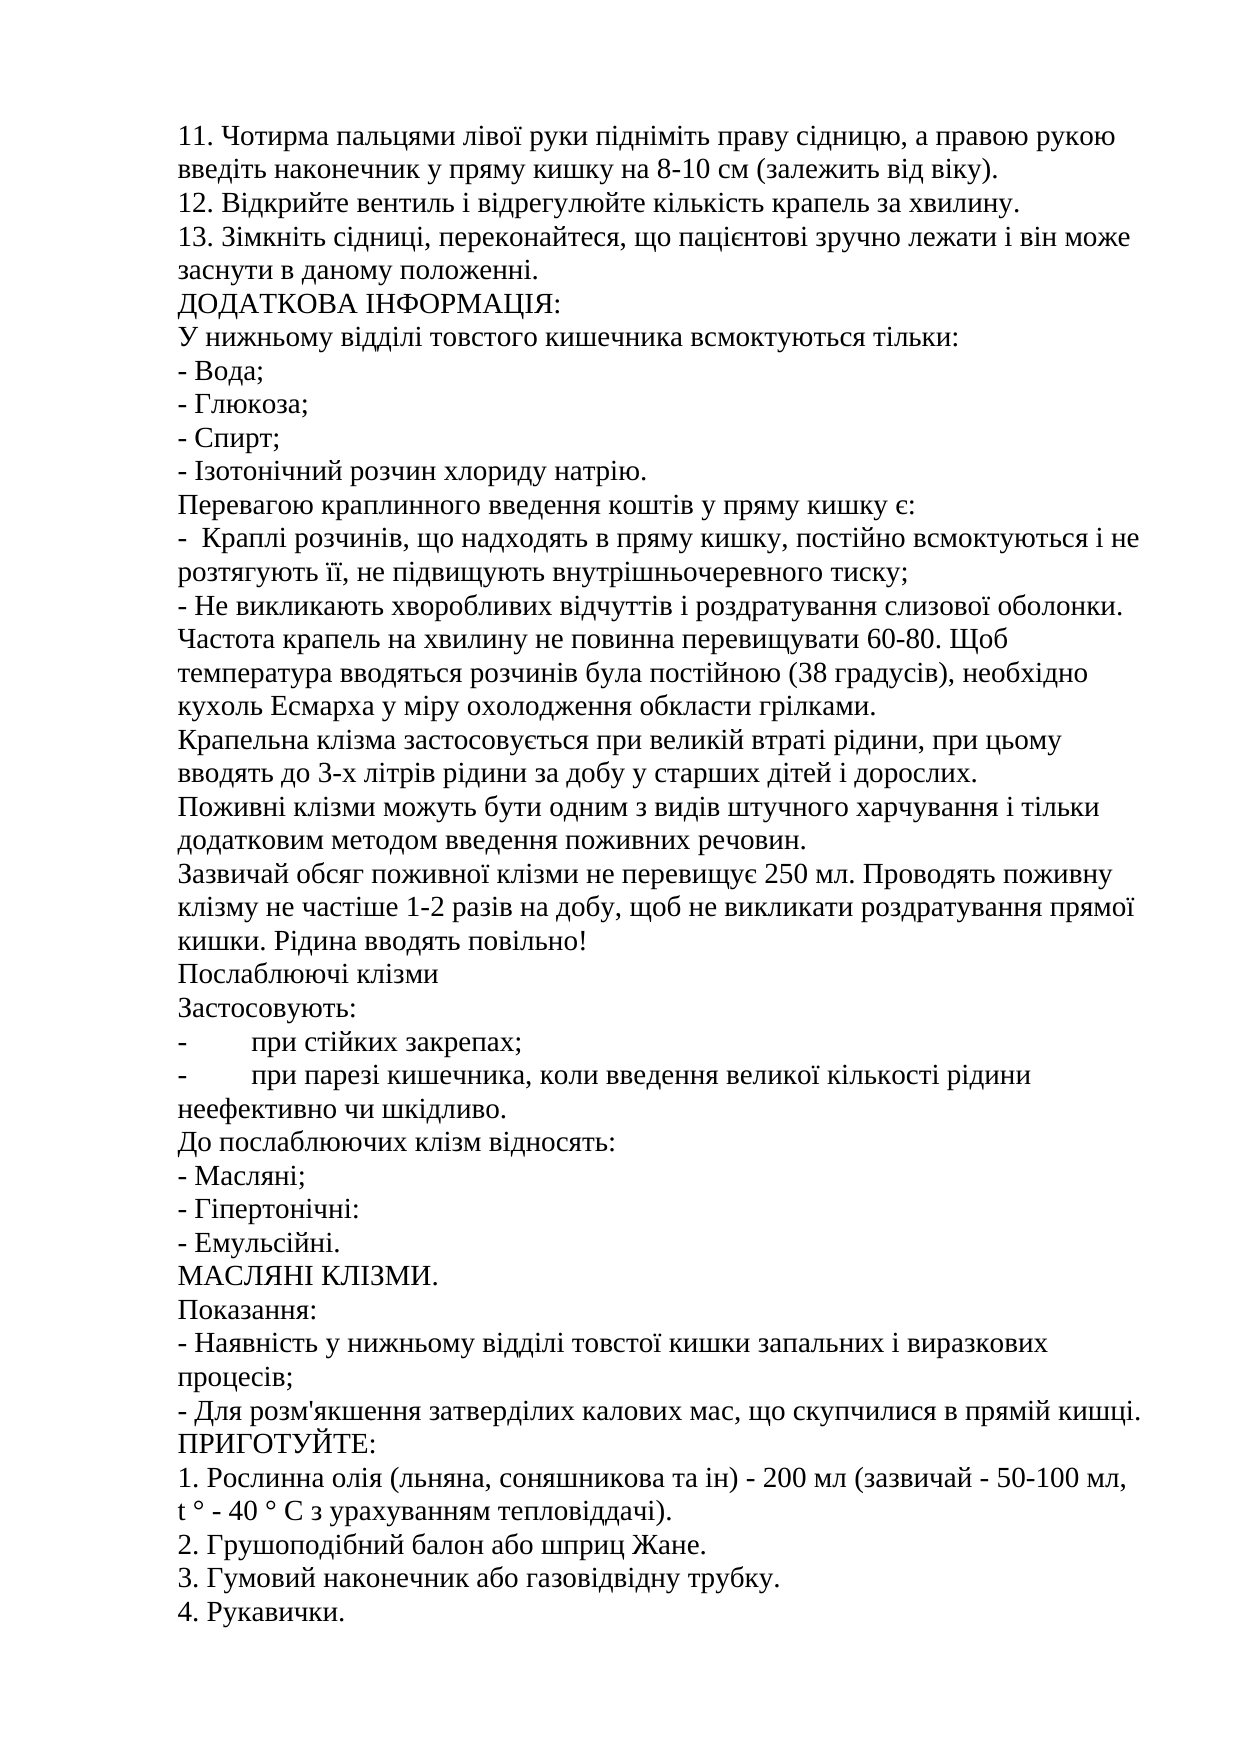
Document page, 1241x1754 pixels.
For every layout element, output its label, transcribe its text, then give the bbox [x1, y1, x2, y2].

text - Спирт; [177, 420, 1152, 453]
text - Ізотонічний розчин хлориду натрію. [177, 453, 1152, 487]
text - Вода; [177, 353, 1152, 386]
text - при стійких закрепах; [177, 1024, 1152, 1057]
text МАСЛЯНІ КЛІЗМИ. [177, 1258, 1152, 1292]
text - Глюкоза; [177, 386, 1152, 420]
text Застосовують: [177, 990, 1152, 1024]
text Зазвичай обсяг поживної клізми не перевищує 250 мл. Проводять поживну клізму не частіше 1-2 разів на добу, щоб не викликати роздратування прямої кишки. Рідина вводять повільно! [177, 856, 1152, 957]
text 13. Зімкніть сідниці, переконайтеся, що пацієнтові зручно лежати і він може заснути в даному положенні. [177, 219, 1152, 286]
text 12. Відкрийте вентиль і відрегулюйте кількість крапель за хвилину. [177, 185, 1152, 219]
text - Для розм'якшення затверділих калових мас, що скупчилися в прямій кишці. [177, 1393, 1152, 1426]
text Крапельна клізма застосовується при великій втраті рідини, при цьому вводять до 3-х літрів рідини за добу у старших дітей і дорослих. [177, 722, 1152, 789]
text Частота крапель на хвилину не повинна перевищувати 60-80. Щоб температура вводяться розчинів була постійною (38 градусів), необхідно кухоль Есмарха у міру охолодження обкласти грілками. [177, 621, 1152, 722]
text До послаблюючих клізм відносять: [177, 1124, 1152, 1158]
text 2. Грушоподібний балон або шприц Жане. [177, 1527, 1152, 1560]
text Показання: [177, 1292, 1152, 1326]
text - Масляні; [177, 1158, 1152, 1191]
text - Наявність у нижньому відділі товстої кишки запальних і виразкових процесів; [177, 1326, 1152, 1393]
text Перевагою краплинного введення коштів у пряму кишку є: [177, 487, 1152, 521]
text t ° - 40 ° С з урахуванням тепловіддачі). [177, 1493, 1152, 1527]
text 4. Рукавички. [177, 1594, 1152, 1627]
text 1. Рослинна олія (льняна, соняшникова та ін) - 200 мл (зазвичай - 50-100 мл, [177, 1460, 1152, 1493]
text - Краплі розчинів, що надходять в пряму кишку, постійно всмоктуються і не розтягують її, не підвищують внутрішньочеревного тиску; [177, 521, 1152, 588]
text ДОДАТКОВА ІНФОРМАЦІЯ: [177, 286, 1152, 319]
text 3. Гумовий наконечник або газовідвідну трубку. [177, 1560, 1152, 1594]
text Послаблюючі клізми [177, 957, 1152, 990]
text - Емульсійні. [177, 1225, 1152, 1258]
text - Гіпертонічні: [177, 1191, 1152, 1225]
text Поживні клізми можуть бути одним з видів штучного харчування і тільки додатковим методом введення поживних речовин. [177, 789, 1152, 856]
text ПРИГОТУЙТЕ: [177, 1426, 1152, 1460]
text - при парезі кишечника, коли введення великої кількості рідини неефективно чи шкідливо. [177, 1057, 1152, 1124]
text 11. Чотирма пальцями лівої руки підніміть праву сідницю, а правою рукою введіть наконечник у пряму кишку на 8-10 см (залежить від віку). [177, 118, 1152, 185]
text - Не викликають хворобливих відчуттів і роздратування слизової оболонки. [177, 588, 1152, 621]
text У нижньому відділі товстого кишечника всмоктуються тільки: [177, 319, 1152, 353]
